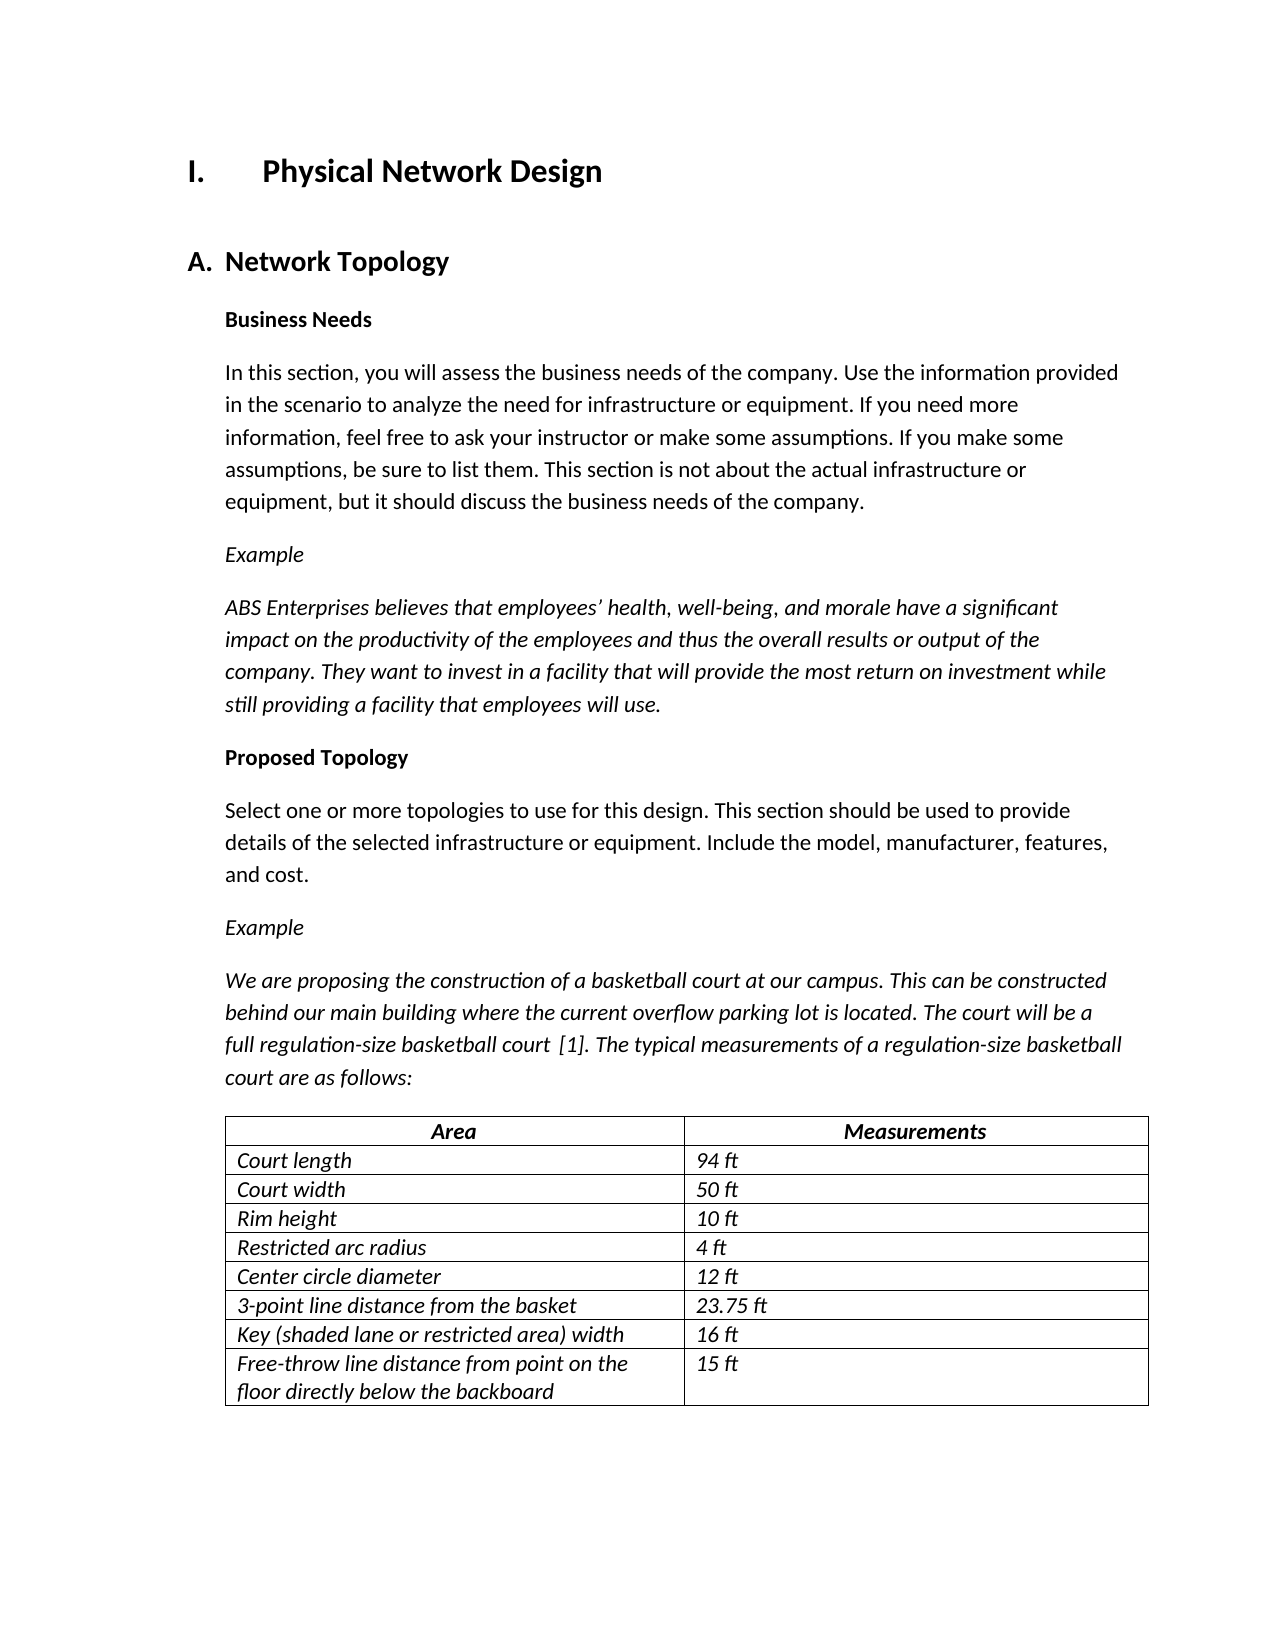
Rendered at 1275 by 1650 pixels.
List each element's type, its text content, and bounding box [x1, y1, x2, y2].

text Business Needs [225, 305, 1125, 333]
table_cell Center circle diameter [226, 1262, 684, 1290]
table_cell 3-point line distance from the basket [226, 1291, 684, 1319]
list Network Topology [187, 243, 1125, 279]
list Physical Network Design [187, 150, 1125, 191]
table_cell 15 ft [685, 1349, 1148, 1405]
text Example [225, 913, 1125, 941]
text In this section, you will assess the business needs of the company. Use the information provided in the scenario to analyze the need for infrastructure or equipment. If you need more information, feel free to ask your instructor or make some assumptions. If you make some assumptions, be sure to list them. This section is not about the actual infrastructure or equipment, but it should discuss the business needs of the company. [225, 358, 1125, 515]
table_cell Court length [226, 1146, 684, 1174]
table_cell 4 ft [685, 1233, 1148, 1261]
table_cell Free-throw line distance from point on the floor directly below the backboard [226, 1349, 684, 1405]
text Example [225, 540, 1125, 568]
text Select one or more topologies to use for this design. This section should be used to provide details of the selected infrastructure or equipment. Include the model, manufacturer, features, and cost. [225, 796, 1125, 888]
table_header Area [226, 1117, 684, 1145]
table_cell Rim height [226, 1204, 684, 1232]
table_cell 10 ft [685, 1204, 1148, 1232]
table_cell 16 ft [685, 1320, 1148, 1348]
table_cell Restricted arc radius [226, 1233, 684, 1261]
text Proposed Topology [150, 743, 1125, 771]
table_cell Court width [226, 1175, 684, 1203]
text We are proposing the construction of a basketball court at our campus. This can be constructed behind our main building where the current overflow parking lot is located. The court will be a full regulation-size basketball court [1]. The typical measurements of a regulation-size basketball court are as follows: [225, 966, 1125, 1091]
text ABS Enterprises believes that employees’ health, well-being, and morale have a significant impact on the productivity of the employees and thus the overall results or output of the company. They want to invest in a facility that will provide the most return on investment while still providing a facility that employees will use. [225, 593, 1125, 718]
table_cell Key (shaded lane or restricted area) width [226, 1320, 684, 1348]
table_cell 23.75 ft [685, 1291, 1148, 1319]
table_cell 12 ft [685, 1262, 1148, 1290]
table_cell 50 ft [685, 1175, 1148, 1203]
table_header Measurements [685, 1117, 1148, 1145]
table_cell 94 ft [685, 1146, 1148, 1174]
